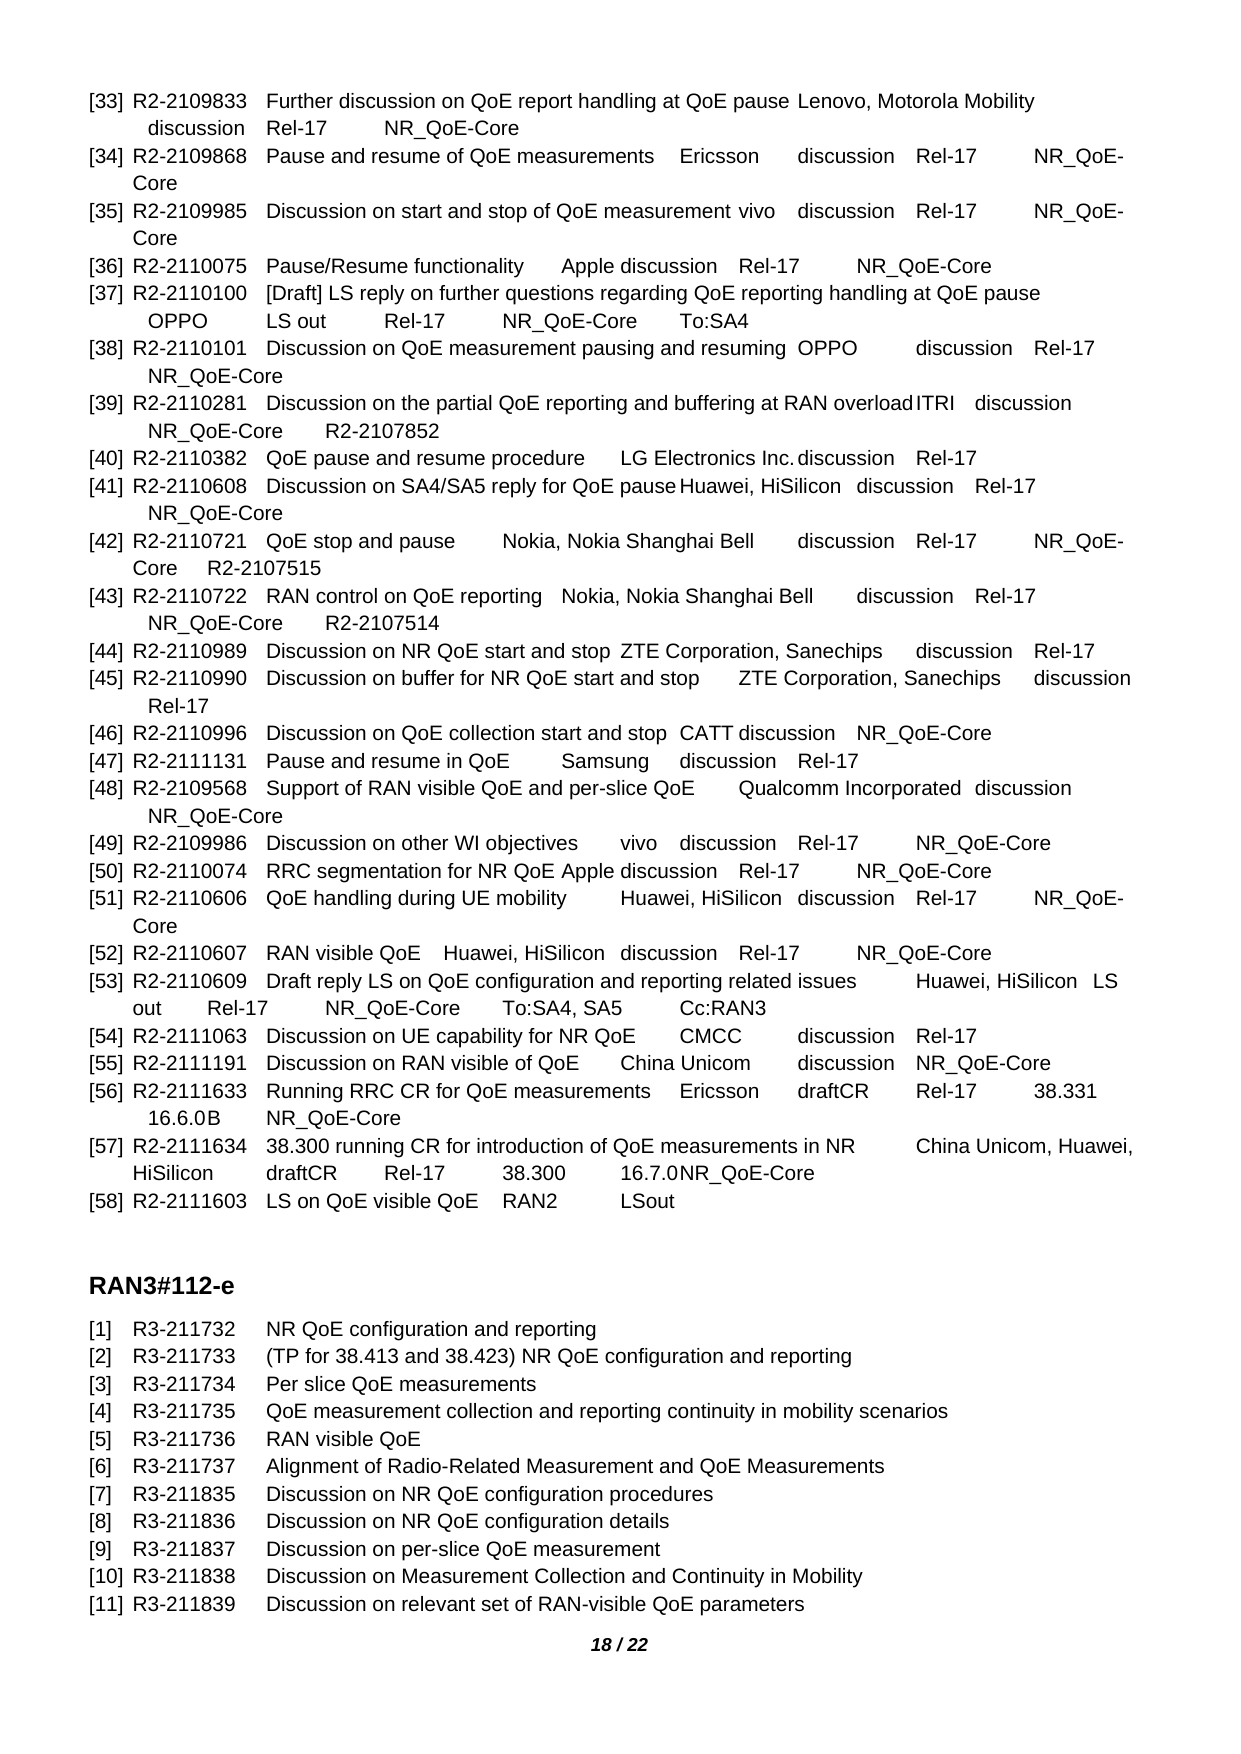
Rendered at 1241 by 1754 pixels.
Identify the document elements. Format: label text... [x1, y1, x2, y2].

list R2-2109833 Further discussion on QoE report handling at QoE pause Lenovo, Motorola Mobility discussion Rel-17 NR_QoE-Core [89, 89, 1152, 140]
list R2-2110606 QoE handling during UE mobility Huawei, HiSilicon discussion Rel-17 NR_QoE-Core [89, 886, 1152, 938]
list R2-2110721 QoE stop and pause Nokia, Nokia Shanghai Bell discussion Rel-17 NR_QoE-Core R2-2107515 [89, 529, 1152, 580]
list R2-2111633 Running RRC CR for QoE measurements Ericsson draftCR Rel-17 38.331 16.6.0 B NR_QoE-Core [89, 1079, 1152, 1130]
list R2-2110607 RAN visible QoE Huawei, HiSilicon discussion Rel-17 NR_QoE-Core [89, 941, 1152, 965]
list R3-211737 Alignment of Radio-Related Measurement and QoE Measurements [89, 1454, 1152, 1478]
list R3-211733 (TP for 38.413 and 38.423) NR QoE configuration and reporting [89, 1344, 1152, 1368]
list R3-211839 Discussion on relevant set of RAN-visible QoE parameters [89, 1592, 1152, 1616]
list R2-2110074 RRC segmentation for NR QoE Apple discussion Rel-17 NR_QoE-Core [89, 859, 1152, 883]
list R2-2110075 Pause/Resume functionality Apple discussion Rel-17 NR_QoE-Core [89, 254, 1152, 278]
list R2-2109986 Discussion on other WI objectives vivo discussion Rel-17 NR_QoE-Core [89, 831, 1152, 855]
list R2-2109568 Support of RAN visible QoE and per-slice QoE Qualcomm Incorporated discussion NR_QoE-Core [89, 776, 1152, 828]
text RAN3#112-e [89, 1271, 1152, 1300]
list R2-2110382 QoE pause and resume procedure LG Electronics Inc. discussion Rel-17 [89, 446, 1152, 470]
list R2-2110100 [Draft] LS reply on further questions regarding QoE reporting handling at QoE pause OPPO LS out Rel-17 NR_QoE-Core To:SA4 [89, 281, 1152, 333]
list R2-2110608 Discussion on SA4/SA5 reply for QoE pause Huawei, HiSilicon discussion Rel-17 NR_QoE-Core [89, 474, 1152, 525]
list R3-211734 Per slice QoE measurements [89, 1372, 1152, 1396]
list R2-2110989 Discussion on NR QoE start and stop ZTE Corporation, Sanechips discussion Rel-17 [89, 639, 1152, 663]
list R3-211736 RAN visible QoE [89, 1427, 1152, 1451]
list R3-211735 QoE measurement collection and reporting continuity in mobility scenarios [89, 1399, 1152, 1423]
list R2-2110722 RAN control on QoE reporting Nokia, Nokia Shanghai Bell discussion Rel-17 NR_QoE-Core R2-2107514 [89, 584, 1152, 635]
list R2-2110996 Discussion on QoE collection start and stop CATT discussion NR_QoE-Core [89, 721, 1152, 745]
list R3-211837 Discussion on per-slice QoE measurement [89, 1537, 1152, 1561]
list R2-2111634 38.300 running CR for introduction of QoE measurements in NR China Unicom, Huawei, HiSilicon draftCR Rel-17 38.300 16.7.0 NR_QoE-Core [89, 1134, 1152, 1185]
list R3-211838 Discussion on Measurement Collection and Continuity in Mobility [89, 1564, 1152, 1588]
list R3-211835 Discussion on NR QoE configuration procedures [89, 1482, 1152, 1506]
list R2-2110101 Discussion on QoE measurement pausing and resuming OPPO discussion Rel-17 NR_QoE-Core [89, 336, 1152, 388]
list R2-2109868 Pause and resume of QoE measurements Ericsson discussion Rel-17 NR_QoE-Core [89, 144, 1152, 195]
list R2-2111131 Pause and resume in QoE Samsung discussion Rel-17 [89, 749, 1152, 773]
list R2-2111603 LS on QoE visible QoE RAN2 LSout [89, 1189, 1152, 1213]
list R2-2110281 Discussion on the partial QoE reporting and buffering at RAN overload ITRI discussion NR_QoE-Core R2-2107852 [89, 391, 1152, 443]
list R2-2109985 Discussion on start and stop of QoE measurement vivo discussion Rel-17 NR_QoE-Core [89, 199, 1152, 250]
list R2-2111063 Discussion on UE capability for NR QoE CMCC discussion Rel-17 [89, 1024, 1152, 1048]
list R2-2110990 Discussion on buffer for NR QoE start and stop ZTE Corporation, Sanechips discussion Rel-17 [89, 666, 1152, 718]
list R2-2110609 Draft reply LS on QoE configuration and reporting related issues Huawei, HiSilicon LS out Rel-17 NR_QoE-Core To:SA4, SA5 Cc:RAN3 [89, 969, 1152, 1020]
list R3-211836 Discussion on NR QoE configuration details [89, 1509, 1152, 1533]
list R2-2111191 Discussion on RAN visible of QoE China Unicom discussion NR_QoE-Core [89, 1051, 1152, 1075]
list R3-211732 NR QoE configuration and reporting [89, 1317, 1152, 1341]
